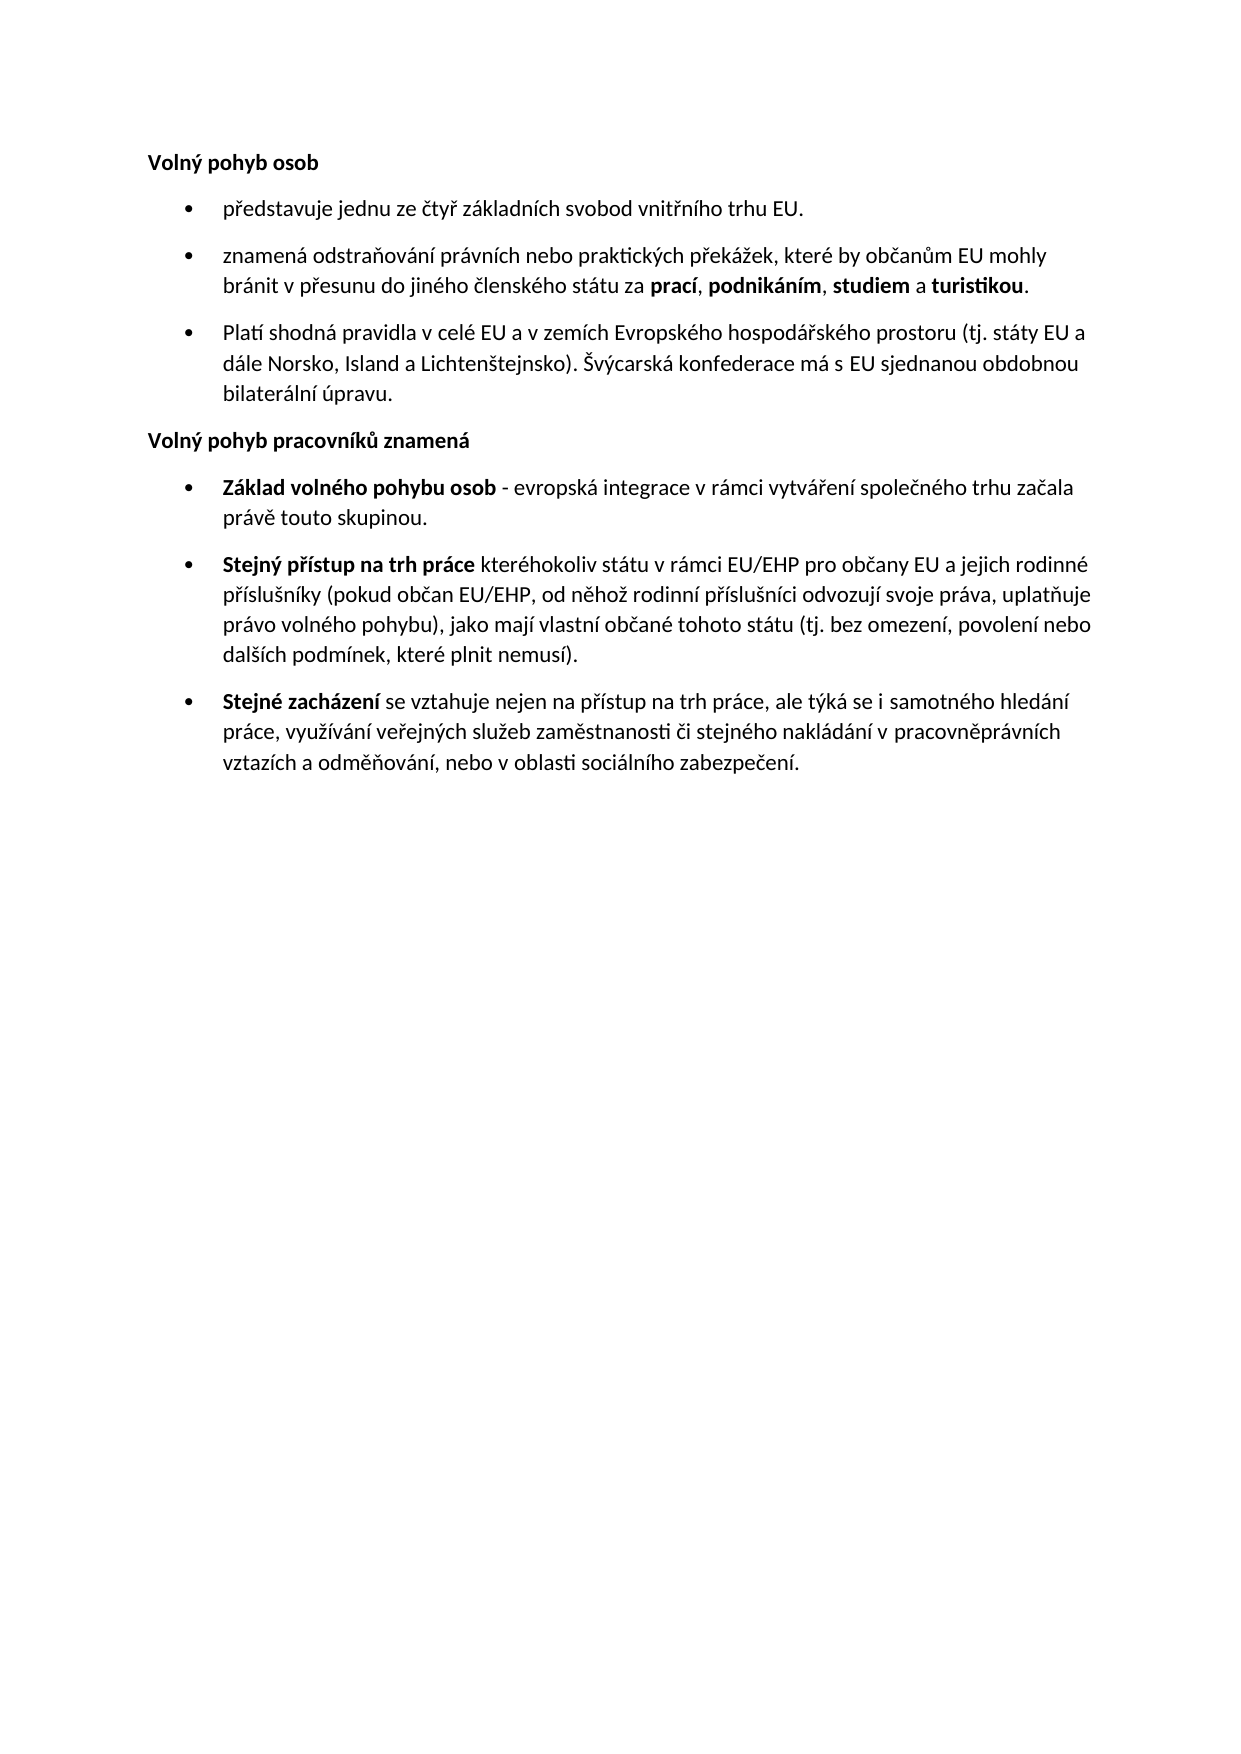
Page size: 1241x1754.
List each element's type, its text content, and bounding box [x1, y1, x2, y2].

list Platí shodná pravidla v celé EU a v zemích Evropského hospodářského prostoru (tj. státy EU a dále Norsko, Island a Lichtenštejnsko). Švýcarská konfederace má s EU sjednanou obdobnou bilaterální úpravu. [185, 318, 1093, 407]
list Stejné zacházení se vztahuje nejen na přístup na trh práce, ale týká se i samotného hledání práce, využívání veřejných služeb zaměstnanosti či stejného nakládání v pracovněprávních vztazích a odměňování, nebo v oblasti sociálního zabezpečení. [185, 687, 1093, 776]
text Volný pohyb pracovníků znamená [148, 426, 1093, 454]
list Stejný přístup na trh práce kteréhokoliv státu v rámci EU/EHP pro občany EU a jejich rodinné příslušníky (pokud občan EU/EHP, od něhož rodinní příslušníci odvozují svoje práva, uplatňuje právo volného pohybu), jako mají vlastní občané tohoto státu (tj. bez omezení, povolení nebo dalších podmínek, které plnit nemusí). [185, 550, 1093, 668]
list Základ volného pohybu osob - evropská integrace v rámci vytváření společného trhu začala právě touto skupinou. [185, 473, 1093, 531]
list znamená odstraňování právních nebo praktických překážek, které by občanům EU mohly bránit v přesunu do jiného členského státu za prací, podnikáním, studiem a turistikou. [185, 241, 1093, 299]
text Volný pohyb osob [148, 148, 1093, 176]
list představuje jednu ze čtyř základních svobod vnitřního trhu EU. [185, 194, 1093, 222]
